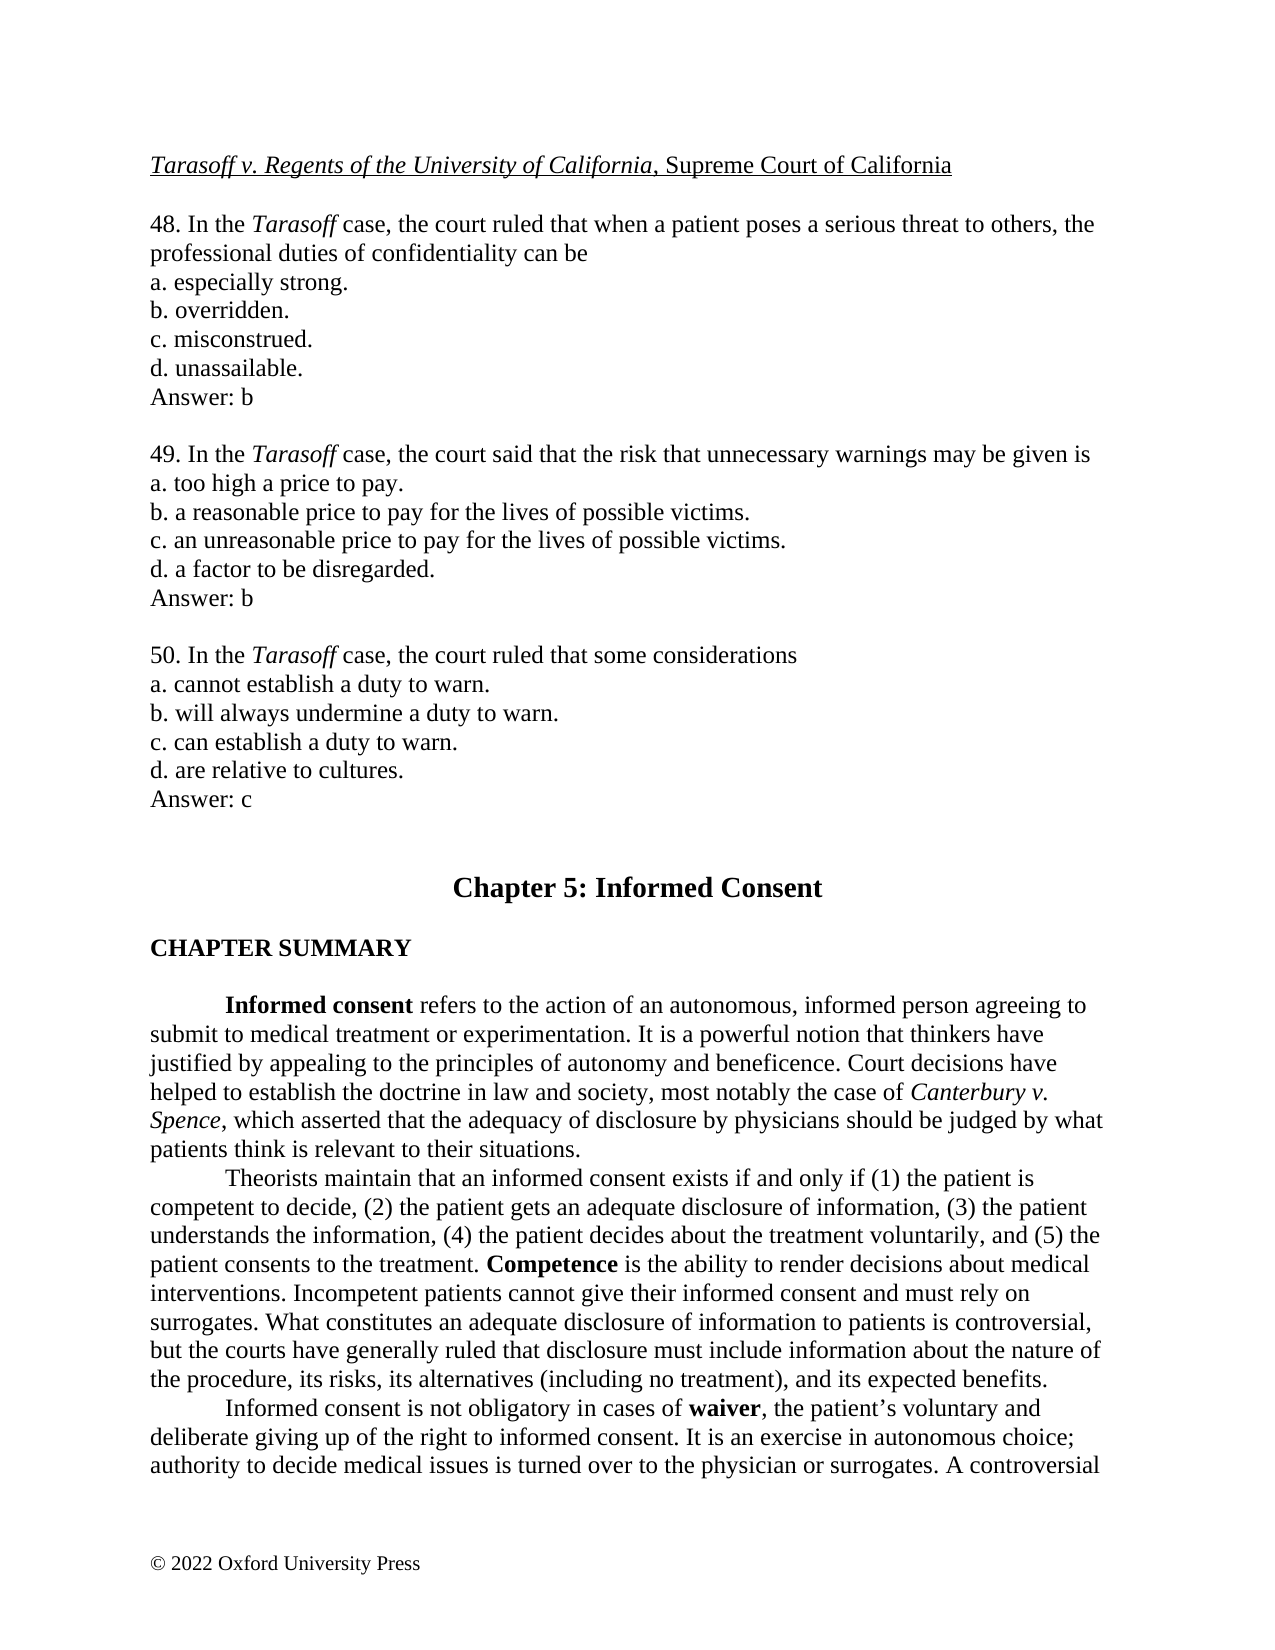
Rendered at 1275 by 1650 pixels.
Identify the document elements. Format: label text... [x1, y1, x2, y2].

text d. are relative to cultures. [150, 756, 1125, 784]
text 49. In the Tarasoff case, the court said that the risk that unnecessary warnings may be given is [150, 439, 1125, 468]
text CHAPTER SUMMARY [150, 933, 1125, 962]
text b. a reasonable price to pay for the lives of possible victims. [150, 497, 1125, 526]
text Answer: c [150, 784, 1125, 813]
text 48. In the Tarasoff case, the court ruled that when a patient poses a serious threat to others, the professional duties of confidentiality can be [150, 209, 1125, 267]
text a. especially strong. [150, 267, 1125, 296]
text Tarasoff v. Regents of the University of California, Supreme Court of California [150, 150, 1125, 209]
text c. an unreasonable price to pay for the lives of possible victims. [150, 526, 1125, 554]
text d. unassailable. [150, 353, 1125, 382]
text a. too high a price to pay. [150, 468, 1125, 497]
text Chapter 5: Informed Consent [150, 871, 1125, 904]
text Answer: b [150, 583, 1125, 612]
text a. cannot establish a duty to warn. [150, 669, 1125, 698]
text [150, 1393, 1125, 1479]
text c. can establish a duty to warn. [150, 727, 1125, 756]
text c. misconstrued. [150, 324, 1125, 353]
text Answer: b [150, 382, 1125, 411]
text b. overridden. [150, 296, 1125, 324]
text Informed consent refers to the action of an autonomous, informed person agreeing to submit to medical treatment or experimentation. It is a powerful notion that thinkers have justified by appealing to the principles of autonomy and beneficence. Court decisions have helped to establish the doctrine in law and society, most notably the case of Canterbury v. Spence, which asserted that the adequacy of disclosure by physicians should be judged by what patients think is relevant to their situations. [150, 990, 1125, 1163]
text Theorists maintain that an informed consent exists if and only if (1) the patient is competent to decide, (2) the patient gets an adequate disclosure of information, (3) the patient understands the information, (4) the patient decides about the treatment voluntarily, and (5) the patient consents to the treatment. Competence is the ability to render decisions about medical interventions. Incompetent patients cannot give their informed consent and must rely on surrogates. What constitutes an adequate disclosure of information to patients is controversial, but the courts have generally ruled that disclosure must include information about the nature of the procedure, its risks, its alternatives (including no treatment), and its expected benefits. [150, 1163, 1125, 1393]
text b. will always undermine a duty to warn. [150, 698, 1125, 727]
text 50. In the Tarasoff case, the court ruled that some considerations [150, 641, 1125, 669]
text d. a factor to be disregarded. [150, 554, 1125, 583]
